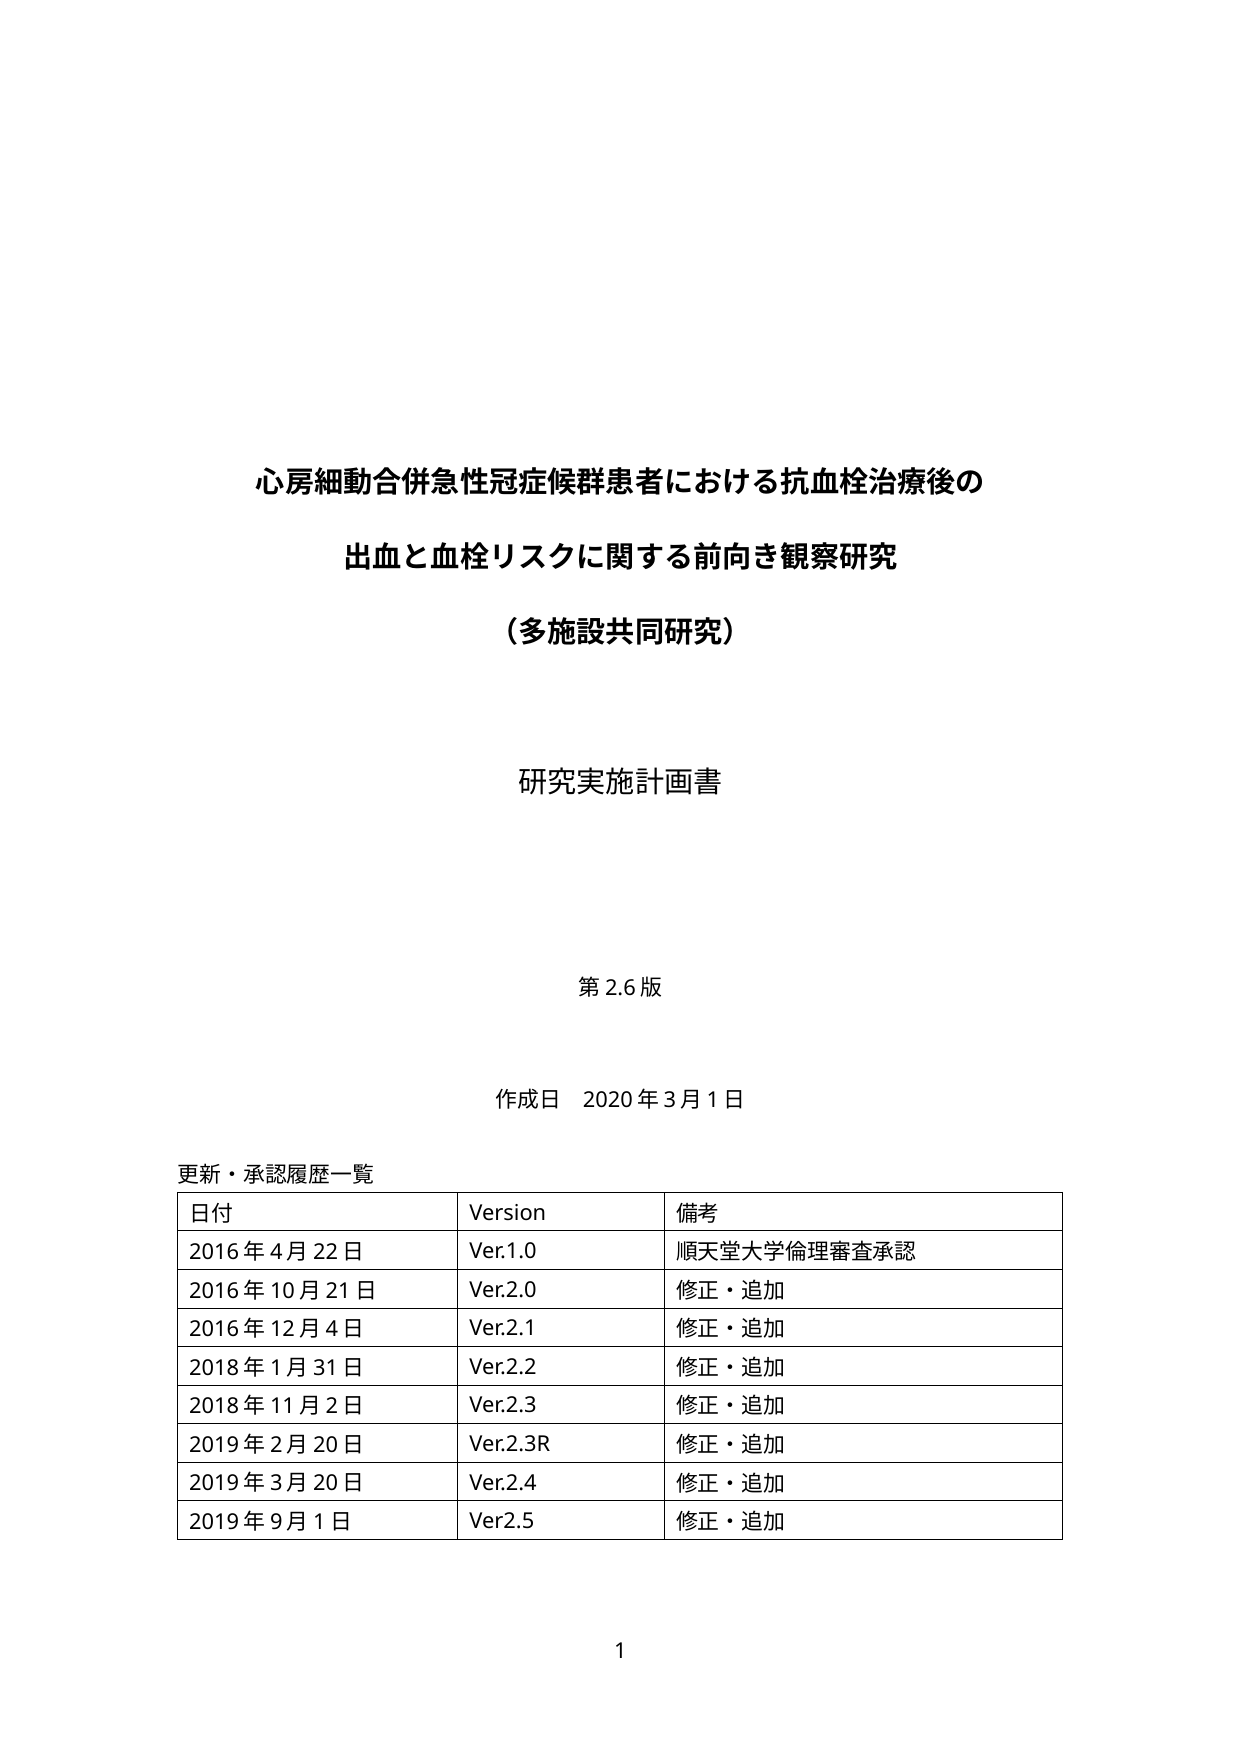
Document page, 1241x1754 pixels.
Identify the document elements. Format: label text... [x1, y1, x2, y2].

table_cell 2018年11月2日 [178, 1386, 457, 1423]
table_cell Ver.2.2 [458, 1347, 664, 1384]
table_cell Ver2.5 [458, 1501, 664, 1539]
text 心房細動合併急性冠症候群患者における抗血栓治療後の [177, 442, 1063, 517]
table_cell 修正・追加 [665, 1463, 1062, 1500]
table_cell 修正・追加 [665, 1501, 1062, 1539]
table_cell 修正・追加 [665, 1424, 1062, 1462]
table_cell 2019年3月20日 [178, 1463, 457, 1500]
table_cell 2016年10月21日 [178, 1270, 457, 1307]
table_cell Ver.2.4 [458, 1463, 664, 1500]
text 作成日 20年月1日 [177, 1079, 1063, 1117]
table_cell 順天堂大学倫理審査承認 [665, 1231, 1062, 1269]
table_cell Ver.2.3R [458, 1424, 664, 1462]
table_cell Ver.1.0 [458, 1231, 664, 1269]
text （多施設共同研究） [177, 592, 1063, 667]
table_cell 修正・追加 [665, 1270, 1062, 1307]
table_cell 修正・追加 [665, 1386, 1062, 1423]
table_cell 修正・追加 [665, 1347, 1062, 1384]
table_header 備考 [665, 1193, 1062, 1230]
table_cell 2016年4月22日 [178, 1231, 457, 1269]
table_cell Ver.2.1 [458, 1309, 664, 1346]
table_cell Ver.2.3 [458, 1386, 664, 1423]
table_cell 修正・追加 [665, 1309, 1062, 1346]
text 出血と血栓リスクに関する前向き観察研究 [177, 517, 1063, 592]
text 第2.版 [177, 967, 1063, 1004]
table_header 日付 [178, 1193, 457, 1230]
table_cell Ver.2.0 [458, 1270, 664, 1307]
text 研究実施計画書 [177, 742, 1063, 817]
text 更新・承認履歴一覧 [177, 1154, 1063, 1192]
table_cell 2019年9月1日 [178, 1501, 457, 1539]
table_cell 2019年2月20日 [178, 1424, 457, 1462]
table_cell 2018年1月31日 [178, 1347, 457, 1384]
table_cell 2016年12月4日 [178, 1309, 457, 1346]
table_header Version [458, 1193, 664, 1230]
